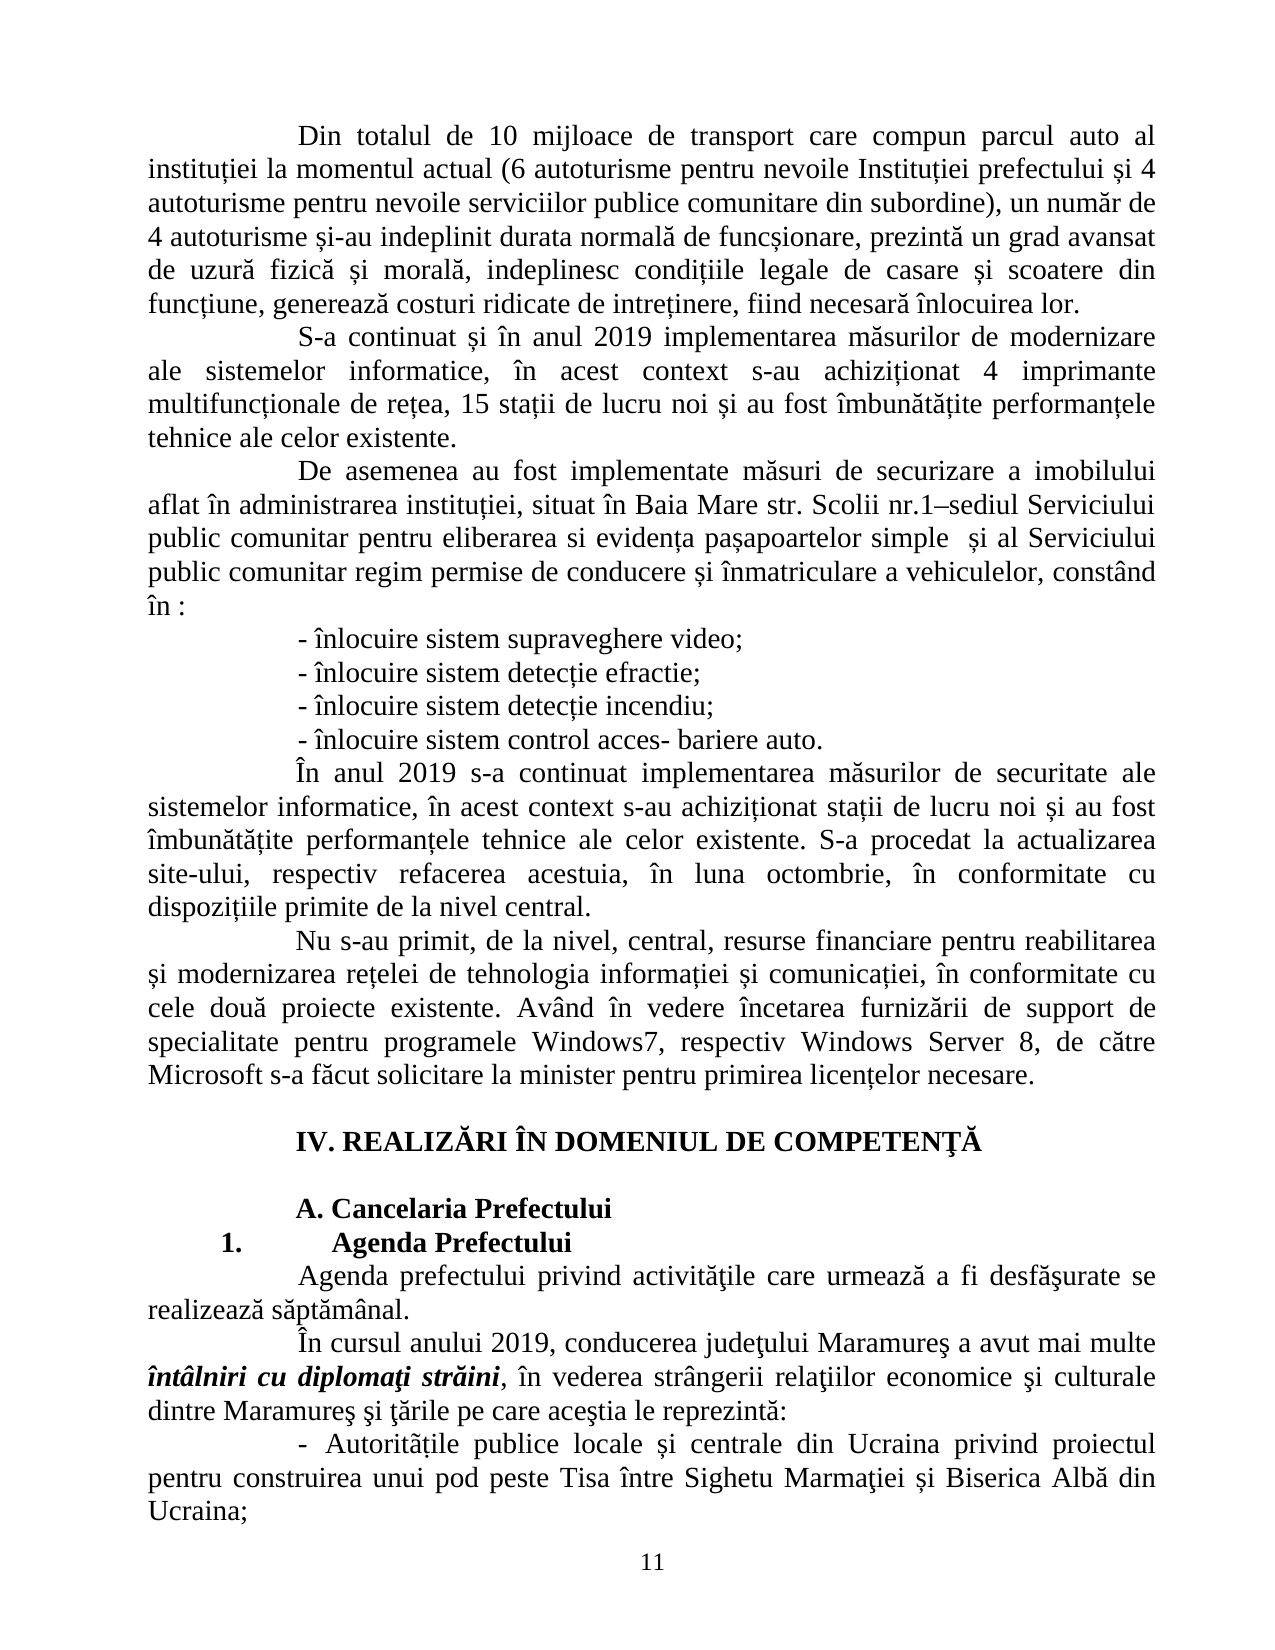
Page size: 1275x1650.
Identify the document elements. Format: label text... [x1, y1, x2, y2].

text Nu s-au primit, de la nivel, central, resurse financiare pentru reabilitarea și modernizarea rețelei de tehnologia informației și comunicației, în conformitate cu cele două proiecte existente. Având în vedere încetarea furnizării de support de specialitate pentru programele Windows7, respectiv Windows Server 8, de către Microsoft s-a făcut solicitare la minister pentru primirea licențelor necesare. [148, 923, 1157, 1091]
text - înlocuire sistem detecție incendiu; [148, 688, 1157, 722]
list Agenda Prefectului [148, 1225, 1157, 1258]
text - înlocuire sistem supraveghere video; [148, 621, 1157, 655]
list Autoritãṭile publice locale și centrale din Ucraina privind proiectul pentru construirea unui pod peste Tisa între Sighetu Marmaţiei și Biserica Albă din Ucraina; [148, 1426, 1157, 1527]
text - înlocuire sistem detecție efractie; [148, 655, 1157, 688]
text Agenda prefectului privind activităţile care urmează a fi desfăşurate se realizează săptămânal. [148, 1258, 1157, 1326]
text De asemenea au fost implementate măsuri de securizare a imobilului aflat în administrarea instituției, situat în Baia Mare str. Scolii nr.1–sediul Serviciului public comunitar pentru eliberarea si evidența pașapoartelor simple și al Serviciului public comunitar regim permise de conducere și înmatriculare a vehiculelor, constând în : [148, 453, 1157, 621]
text În cursul anului 2019, conducerea judeţului Maramureş a avut mai multe întâlniri cu diplomaţi străini, în vederea strângerii relaţiilor economice şi culturale dintre Maramureş şi ţările pe care aceştia le reprezintă: [148, 1326, 1157, 1426]
text Din totalul de 10 mijloace de transport care compun parcul auto al instituției la momentul actual (6 autoturisme pentru nevoile Instituției prefectului și 4 autoturisme pentru nevoile serviciilor publice comunitare din subordine), un număr de 4 autoturisme și-au indeplinit durata normală de funcșionare, prezintă un grad avansat de uzură fizică și morală, indeplinesc condițiile legale de casare și scoatere din funcțiune, generează costuri ridicate de intreținere, fiind necesară înlocuirea lor. [148, 118, 1157, 319]
text În anul 2019 s-a continuat implementarea măsurilor de securitate ale sistemelor informatice, în acest context s-au achiziționat stații de lucru noi și au fost îmbunătățite performanțele tehnice ale celor existente. S-a procedat la actualizarea site-ului, respectiv refacerea acestuia, în luna octombrie, în conformitate cu dispozițiile primite de la nivel central. [148, 755, 1157, 923]
text S-a continuat și în anul 2019 implementarea măsurilor de modernizare ale sistemelor informatice, în acest context s-au achiziționat 4 imprimante multifuncționale de rețea, 15 stații de lucru noi și au fost îmbunătățite performanțele tehnice ale celor existente. [148, 319, 1157, 453]
text IV. REALIZĂRI ÎN DOMENIUL DE COMPETENŢĂ [148, 1124, 1157, 1158]
text - înlocuire sistem control acces- bariere auto. [148, 722, 1157, 755]
text A. Cancelaria Prefectului [148, 1191, 1157, 1225]
